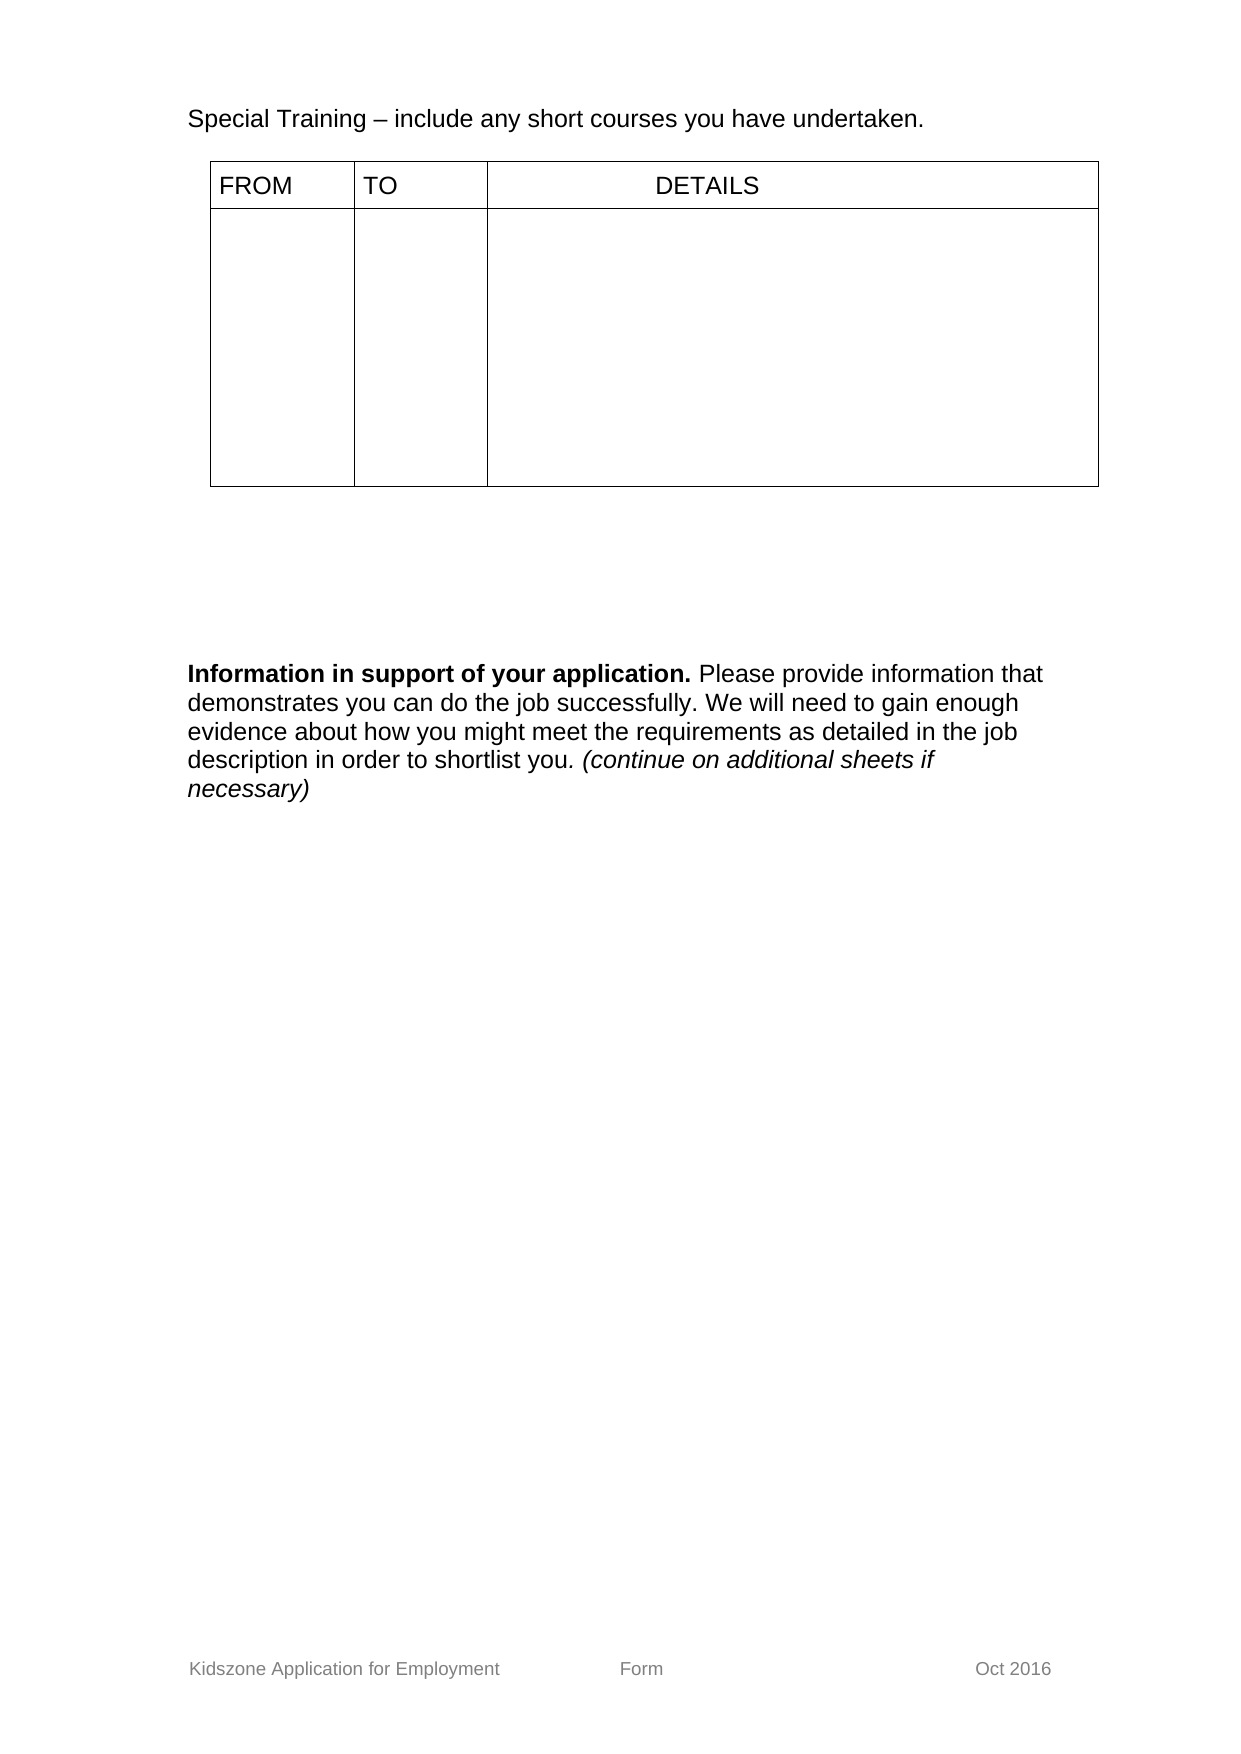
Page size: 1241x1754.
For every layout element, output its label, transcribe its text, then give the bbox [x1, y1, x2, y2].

table_cell [355, 209, 487, 486]
table_header TO [355, 162, 487, 208]
text Information in support of your application. Please provide information that demonstrates you can do the job successfully. We will need to gain enough evidence about how you might meet the requirements as detailed in the job description in order to shortlist you. (continue on additional sheets if necessary) [187, 659, 1053, 803]
table_header FROM [211, 162, 354, 208]
table_cell [211, 209, 354, 486]
table_cell [488, 209, 1098, 486]
table_header DETAILS [488, 162, 1098, 208]
text Special Training – include any short courses you have undertaken. [187, 104, 1053, 132]
